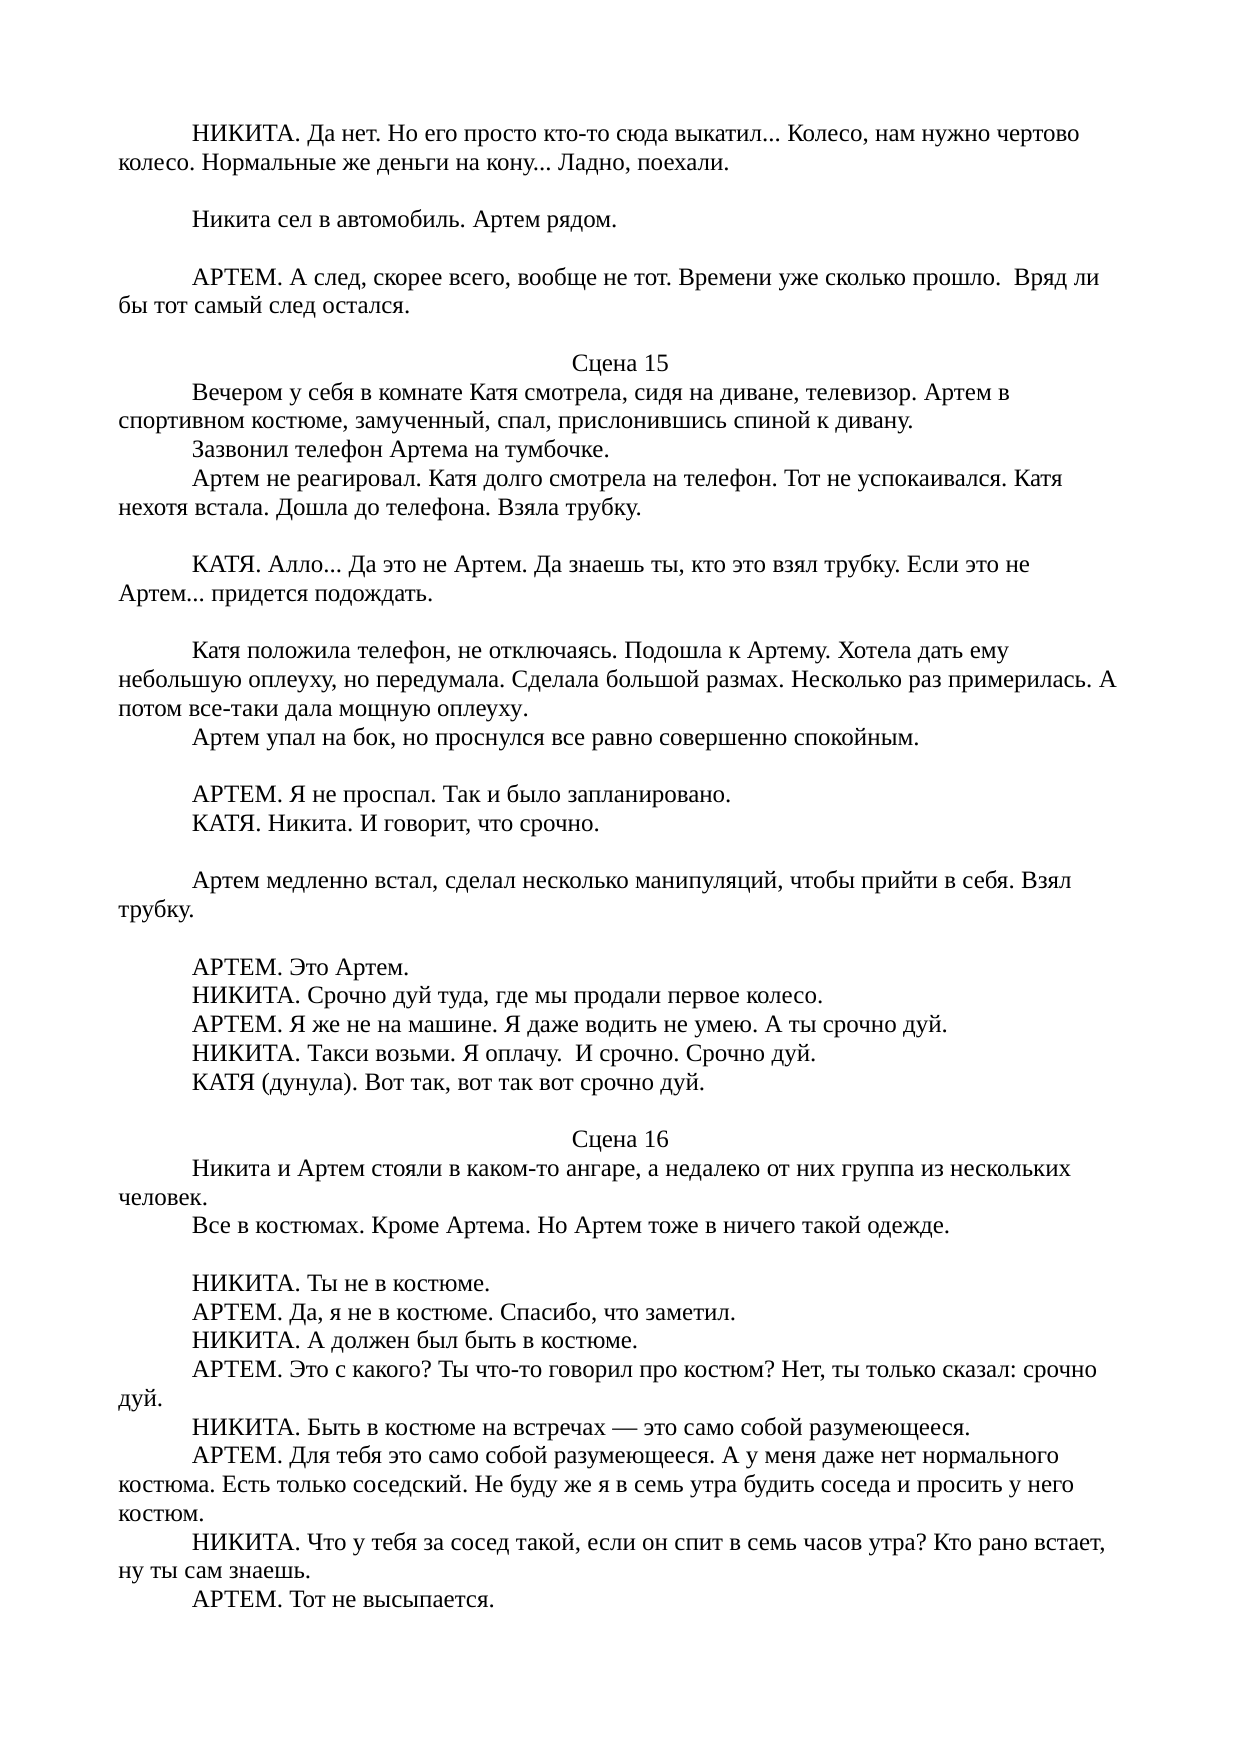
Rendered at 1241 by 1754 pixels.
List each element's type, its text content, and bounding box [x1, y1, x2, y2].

text НИКИТА. Да нет. Но его просто кто-то сюда выкатил... Колесо, нам нужно чертово колесо. Нормальные же деньги на кону... Ладно, поехали. [118, 118, 1122, 176]
text Зазвонил телефон Артема на тумбочке. [118, 434, 1122, 463]
text НИКИТА. А должен был быть в костюме. [118, 1326, 1122, 1354]
text Никита и Артем стояли в каком-то ангаре, а недалеко от них группа из нескольких человек. [118, 1153, 1122, 1211]
text АРТЕМ. Я же не на машине. Я даже водить не умею. А ты срочно дуй. [118, 1009, 1122, 1038]
text НИКИТА. Что у тебя за сосед такой, если он спит в семь часов утра? Кто рано встает, ну ты сам знаешь. [118, 1527, 1122, 1584]
text Сцена 16 [118, 1124, 1122, 1153]
text НИКИТА. Быть в костюме на встречах — это само собой разумеющееся. [118, 1412, 1122, 1441]
text АРТЕМ. Это с какого? Ты что-то говорил про костюм? Нет, ты только сказал: срочно дуй. [118, 1354, 1122, 1412]
text АРТЕМ. А след, скорее всего, вообще не тот. Времени уже сколько прошло. Вряд ли бы тот самый след остался. [118, 262, 1122, 319]
text АРТЕМ. Тот не высыпается. [118, 1584, 1122, 1613]
text Сцена 15 [118, 348, 1122, 377]
text Артем медленно встал, сделал несколько манипуляций, чтобы прийти в себя. Взял трубку. [118, 866, 1122, 923]
text НИКИТА. Срочно дуй туда, где мы продали первое колесо. [118, 981, 1122, 1009]
text Вечером у себя в комнате Катя смотрела, сидя на диване, телевизор. Артем в спортивном костюме, замученный, спал, прислонившись спиной к дивану. [118, 377, 1122, 434]
text КАТЯ. Никита. И говорит, что срочно. [118, 808, 1122, 837]
text КАТЯ. Алло... Да это не Артем. Да знаешь ты, кто это взял трубку. Если это не Артем... придется подождать. [118, 549, 1122, 607]
text Катя положила телефон, не отключаясь. Подошла к Артему. Хотела дать ему небольшую оплеуху, но передумала. Сделала большой размах. Несколько раз примерилась. А потом все-таки дала мощную оплеуху. [118, 636, 1122, 722]
text НИКИТА. Ты не в костюме. [118, 1268, 1122, 1297]
text АРТЕМ. Да, я не в костюме. Спасибо, что заметил. [118, 1297, 1122, 1326]
text Все в костюмах. Кроме Артема. Но Артем тоже в ничего такой одежде. [118, 1211, 1122, 1239]
text АРТЕМ. Для тебя это само собой разумеющееся. А у меня даже нет нормального костюма. Есть только соседский. Не буду же я в семь утра будить соседа и просить у него костюм. [118, 1441, 1122, 1527]
text Артем упал на бок, но проснулся все равно совершенно спокойным. [118, 722, 1122, 751]
text Никита сел в автомобиль. Артем рядом. [118, 204, 1122, 233]
text НИКИТА. Такси возьми. Я оплачу. И срочно. Срочно дуй. [118, 1038, 1122, 1067]
text Артем не реагировал. Катя долго смотрела на телефон. Тот не успокаивался. Катя нехотя встала. Дошла до телефона. Взяла трубку. [118, 463, 1122, 521]
text АРТЕМ. Это Артем. [118, 952, 1122, 981]
text АРТЕМ. Я не проспал. Так и было запланировано. [118, 779, 1122, 808]
text КАТЯ (дунула). Вот так, вот так вот срочно дуй. [118, 1067, 1122, 1096]
